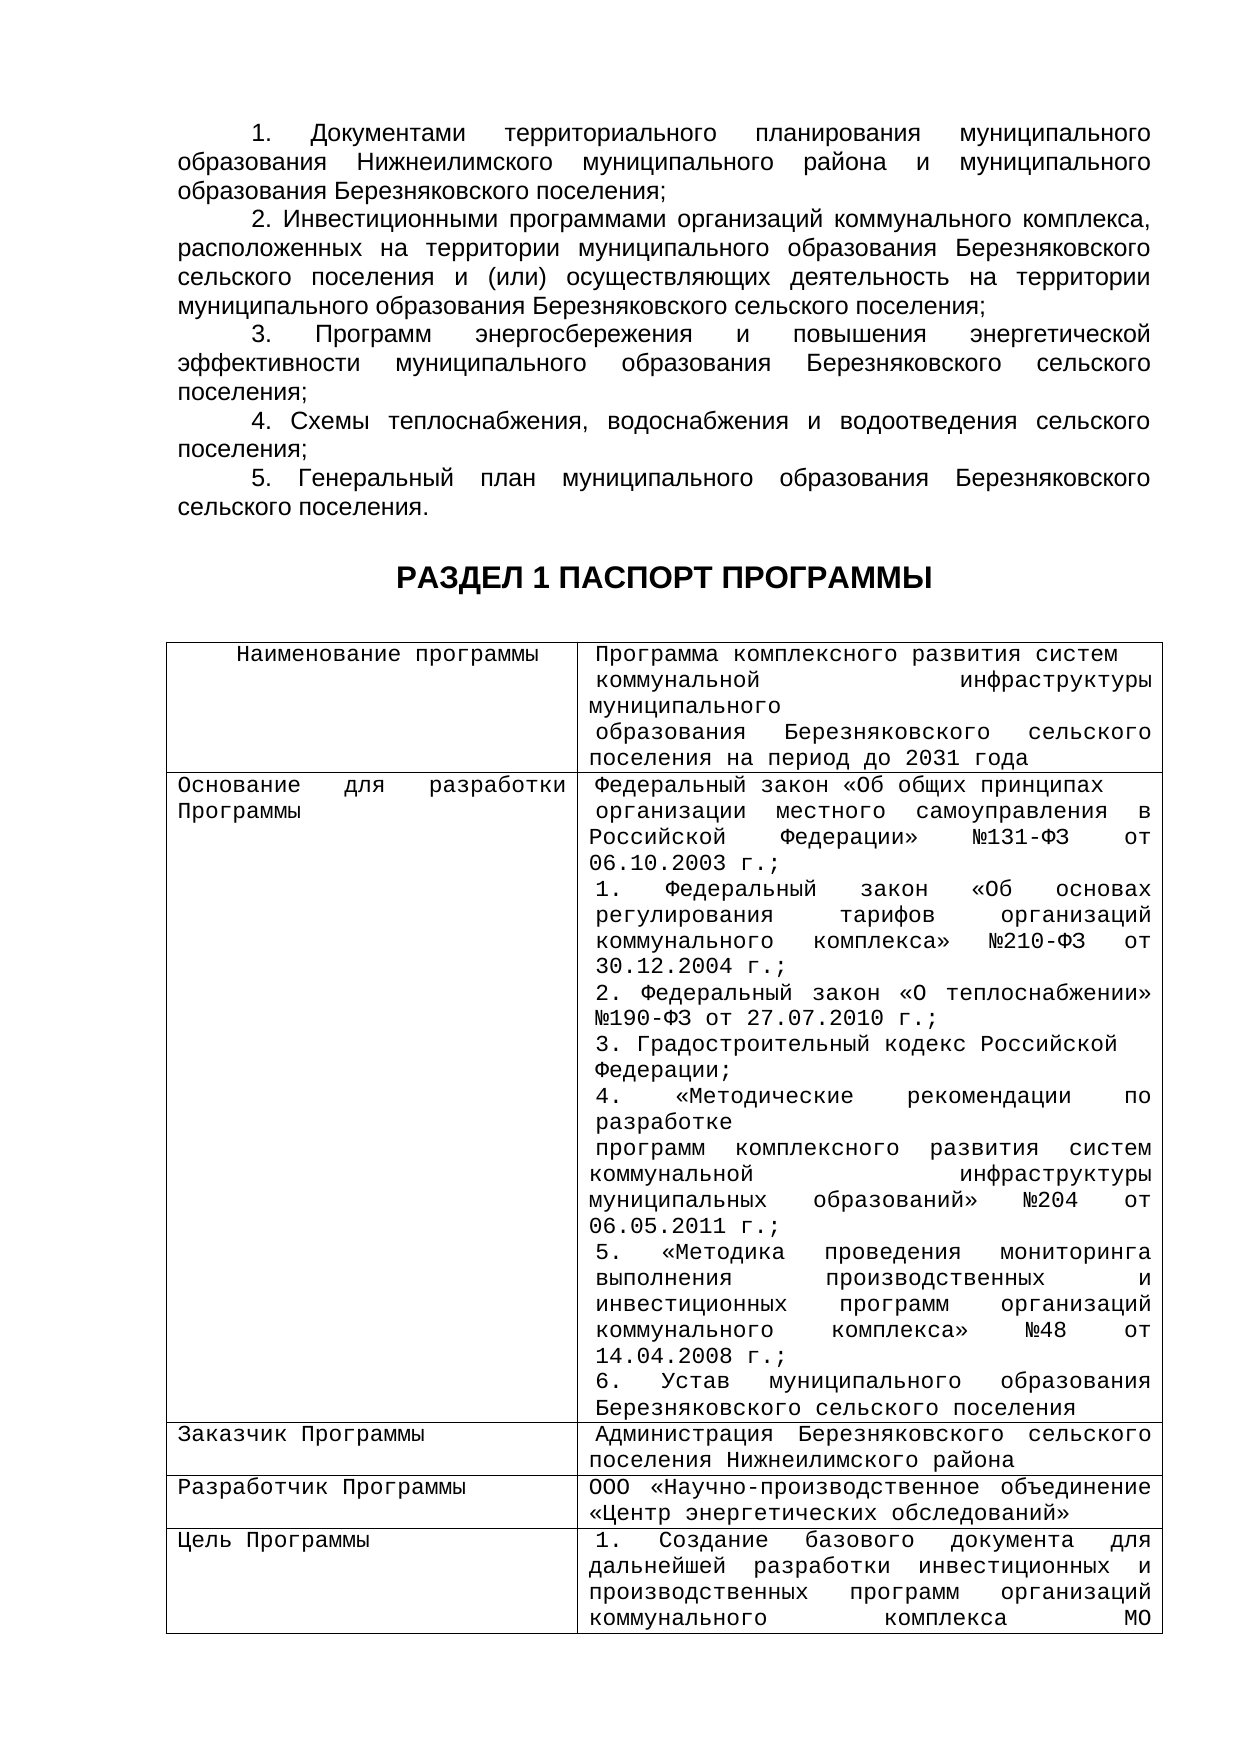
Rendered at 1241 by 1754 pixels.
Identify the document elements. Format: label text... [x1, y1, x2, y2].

table_cell Заказчик Программы [167, 1423, 577, 1475]
text 4. Схемы теплоснабжения, водоснабжения и водоотведения сельского поселения; [177, 406, 1152, 463]
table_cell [578, 1529, 1162, 1632]
text 5. Генеральный план муниципального образования Березняковского сельского поселения. [177, 463, 1152, 521]
table_cell Основание для разработки Программы [167, 773, 577, 1422]
table_cell Администрация Березняковского сельского поселения Нижнеилимского района [578, 1423, 1162, 1475]
table_cell Федеральный закон «Об общих принципах организации местного самоуправления в Российской Федерации» №131-ФЗ от 06.10.2003 г.; 1. Федеральный закон «Об основах регулирования тарифов организаций коммунального комплекса» №210-ФЗ от 30.12.2004 г.; 2. Федеральный закон «О теплоснабжении» №190-ФЗ от 27.07.2010 г.; 3. Градостроительный кодекс Российской Федерации; 4. «Методические рекомендации по разработке программ комплексного развития систем коммунальной инфраструктуры муниципальных образований» №204 от 06.05.2011 г.; 5. «Методика проведения мониторинга выполнения производственных и инвестиционных программ организаций коммунального комплекса» №48 от 14.04.2008 г.; 6. Устав муниципального образования Березняковского сельского поселения [578, 773, 1162, 1422]
table_cell ООО «Научно-производственное объединение «Центр энергетических обследований» [578, 1476, 1162, 1528]
table_header Программа комплексного развития систем коммунальной инфраструктуры муниципального образования Березняковского сельского поселения на период до 2031 года [578, 643, 1162, 772]
text РАЗДЕЛ 1 ПАСПОРТ ПРОГРАММЫ [177, 559, 1152, 595]
table_cell Разработчик Программы [167, 1476, 577, 1528]
table_cell Цель Программы [167, 1529, 577, 1632]
text 1. Документами территориального планирования муниципального образования Нижнеилимского муниципального района и муниципального образования Березняковского поселения; [177, 118, 1152, 204]
text 3. Программ энергосбережения и повышения энергетической эффективности муниципального образования Березняковского сельского поселения; [177, 319, 1152, 406]
text 2. Инвестиционными программами организаций коммунального комплекса, расположенных на территории муниципального образования Березняковского сельского поселения и (или) осуществляющих деятельность на территории муниципального образования Березняковского сельского поселения; [177, 204, 1152, 319]
table_header Наименование программы [167, 643, 577, 772]
